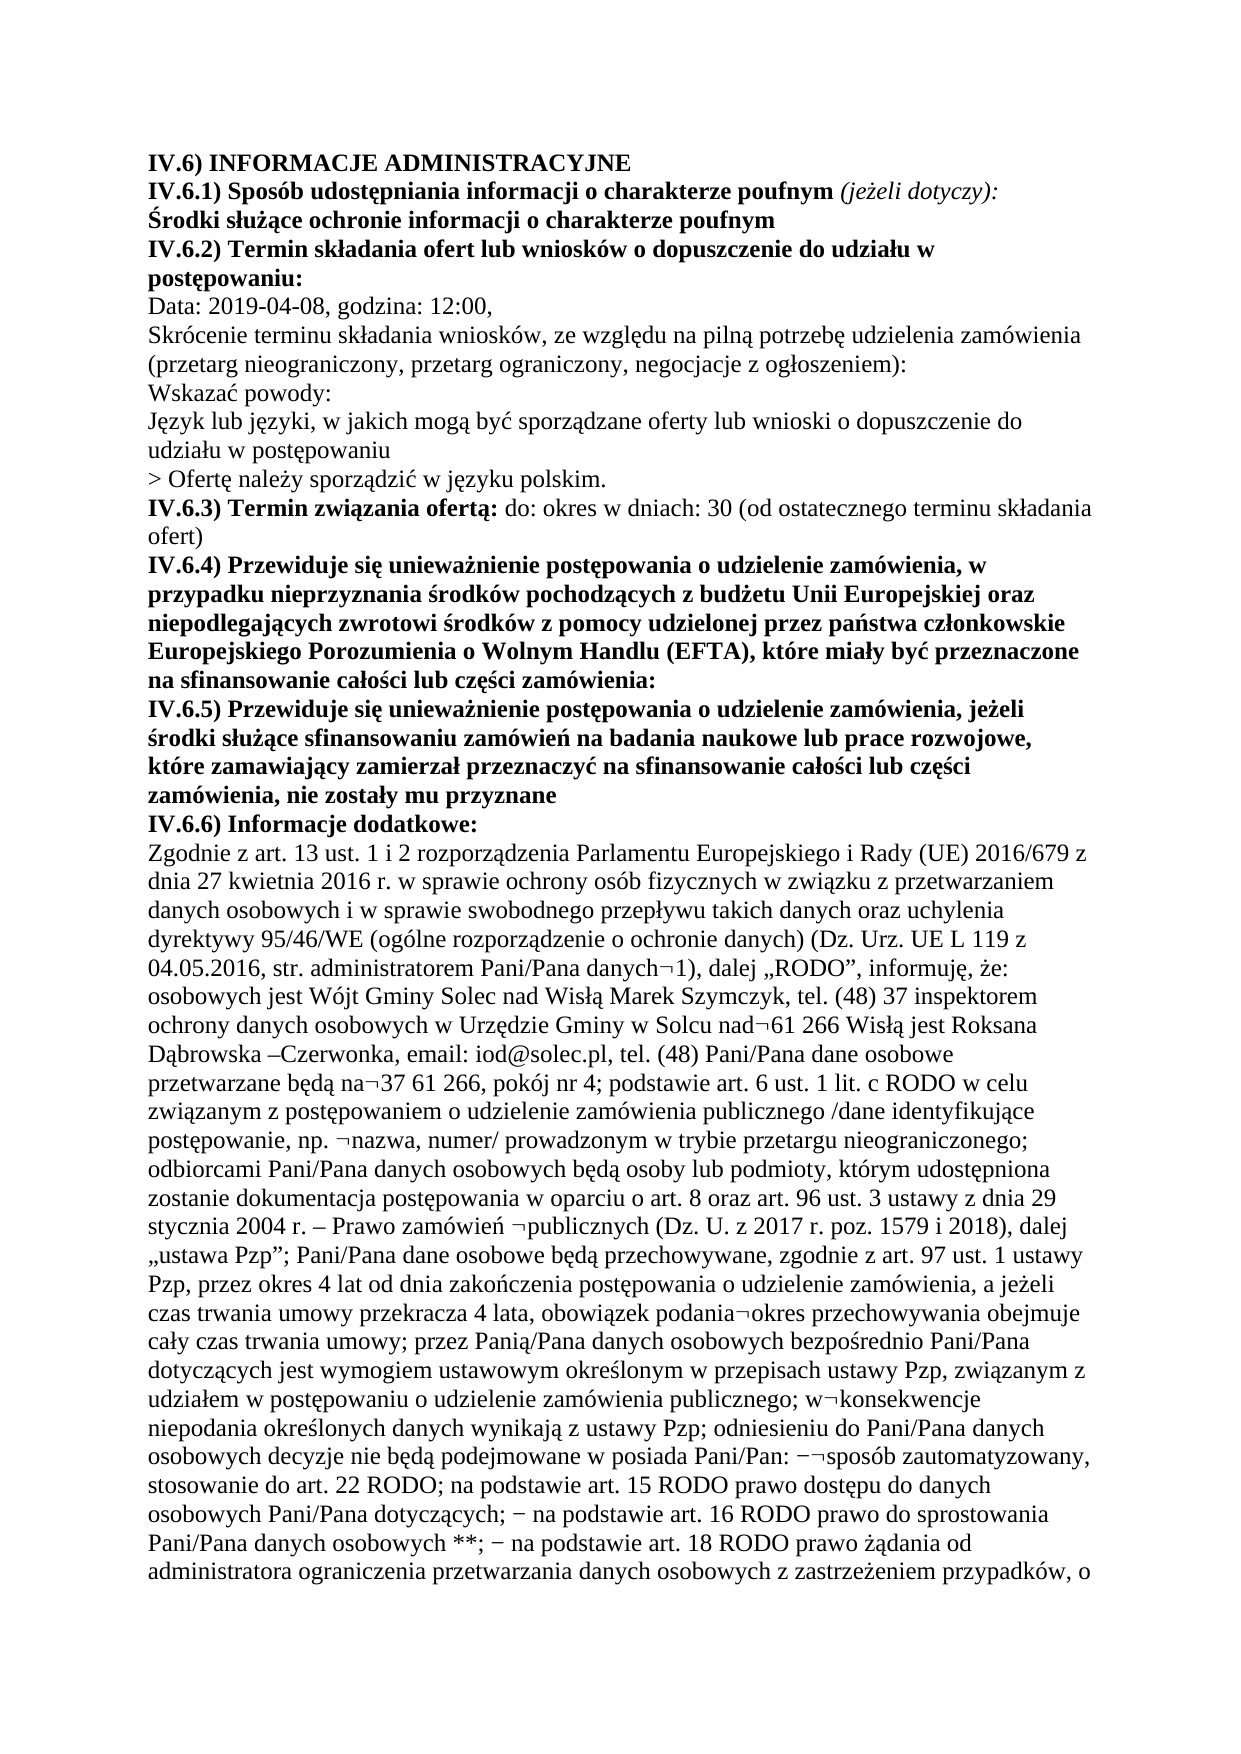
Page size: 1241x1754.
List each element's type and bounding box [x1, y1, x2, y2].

text [148, 148, 1093, 1585]
